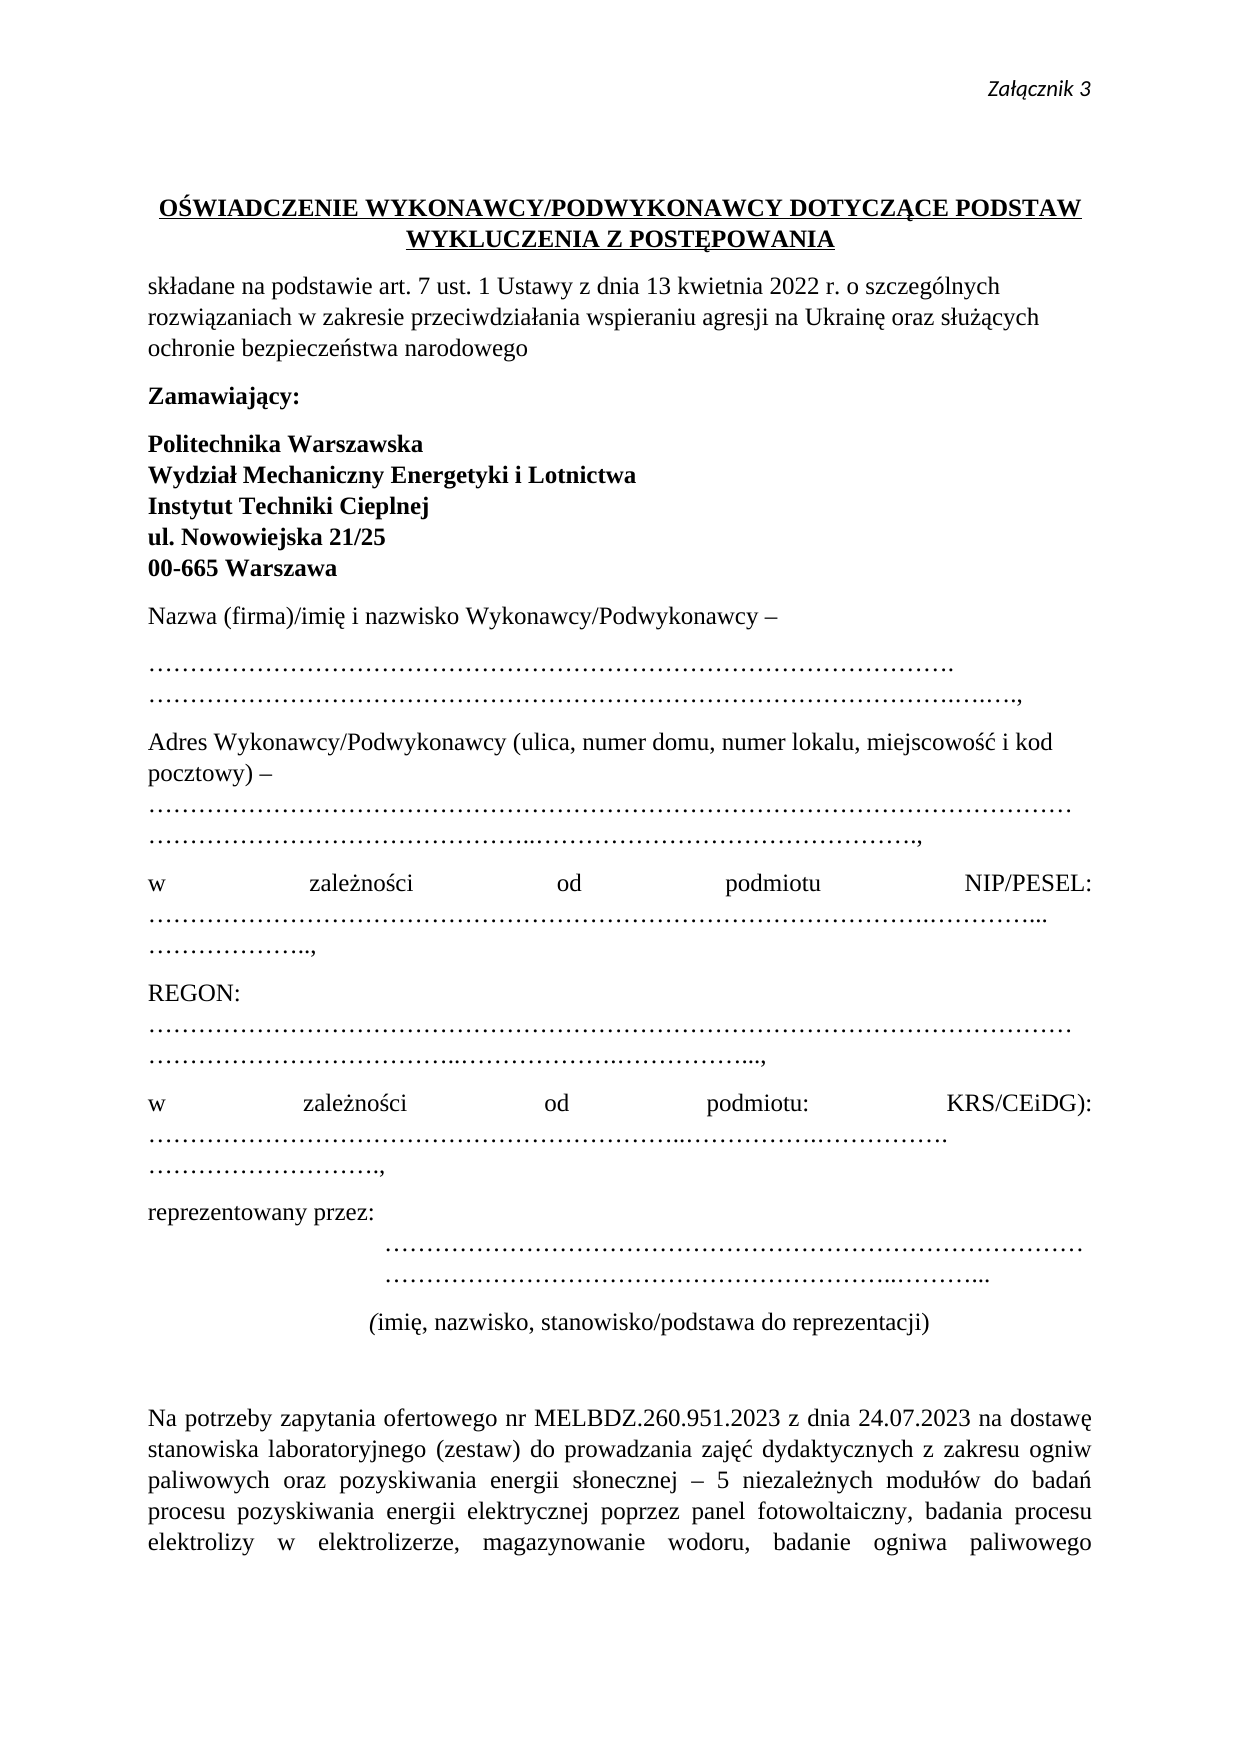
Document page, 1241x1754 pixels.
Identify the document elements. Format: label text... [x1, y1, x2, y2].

text w zależności od podmiotu NIP/PESEL: ………………………………………………………………………………….…………...……………….., [148, 868, 1093, 959]
text …………………………………………………………………………………….…………………………………………………………………………………….….…., [148, 648, 1093, 708]
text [148, 1403, 1093, 1556]
text w zależności od podmiotu: KRS/CEiDG): ………………………………………………………..…………….…………….………………………., [148, 1088, 1093, 1178]
text Oświadczenie Wykonawcy/PODWYKONAWCY DOTYCZĄCE PODSTAW WYKLUCZENIA Z POSTĘPOWANIA [148, 193, 1093, 252]
text składane na podstawie art. 7 ust. 1 Ustawy z dnia 13 kwietnia 2022 r. o szczególnych rozwiązaniach w zakresie przeciwdziałania wspieraniu agresji na Ukrainę oraz służących ochronie bezpieczeństwa narodowego [148, 271, 1093, 362]
text Zamawiający: [148, 381, 1093, 410]
text Adres Wykonawcy/Podwykonawcy (ulica, numer domu, numer lokalu, miejscowość i kod pocztowy) – …………………………………………………………………………………………………………………………………………..………………………………………., [148, 727, 1093, 849]
text REGON: …………………………………………………………………………………………………………………………………..……………….……………..., [148, 978, 1093, 1069]
text reprezentowany przez: ………………………………………………………………………………………………………………………………..………... [148, 1197, 1093, 1288]
text (imię, nazwisko, stanowisko/podstawa do reprezentacji) [369, 1307, 1093, 1336]
text Politechnika Warszawska Wydział Mechaniczny Energetyki i Lotnictwa Instytut Techniki Cieplnej ul. Nowowiejska 21/25 00-665 Warszawa [148, 429, 1093, 582]
text Nazwa (firma)/imię i nazwisko Wykonawcy/Podwykonawcy – [148, 601, 1093, 629]
